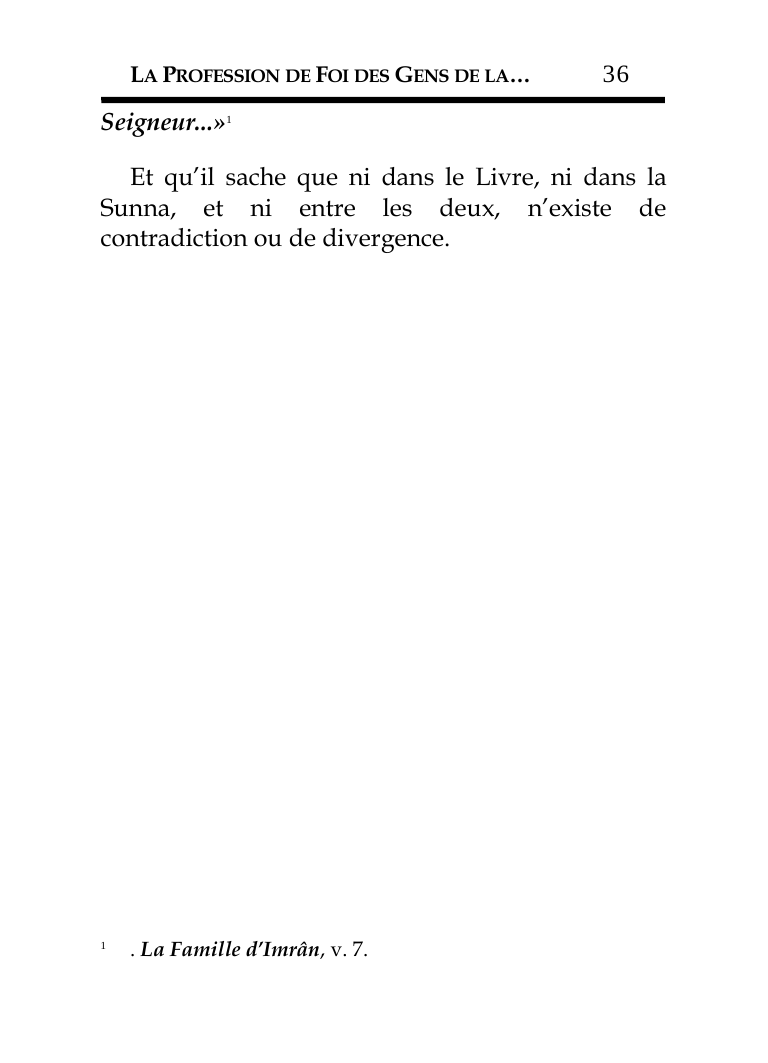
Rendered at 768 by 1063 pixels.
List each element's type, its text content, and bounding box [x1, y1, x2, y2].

text Et qu’il sache que ni dans le Livre, ni dans , et ni entre les deux, n’existe de contradiction ou de divergence. [100, 163, 667, 253]
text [100, 108, 667, 138]
